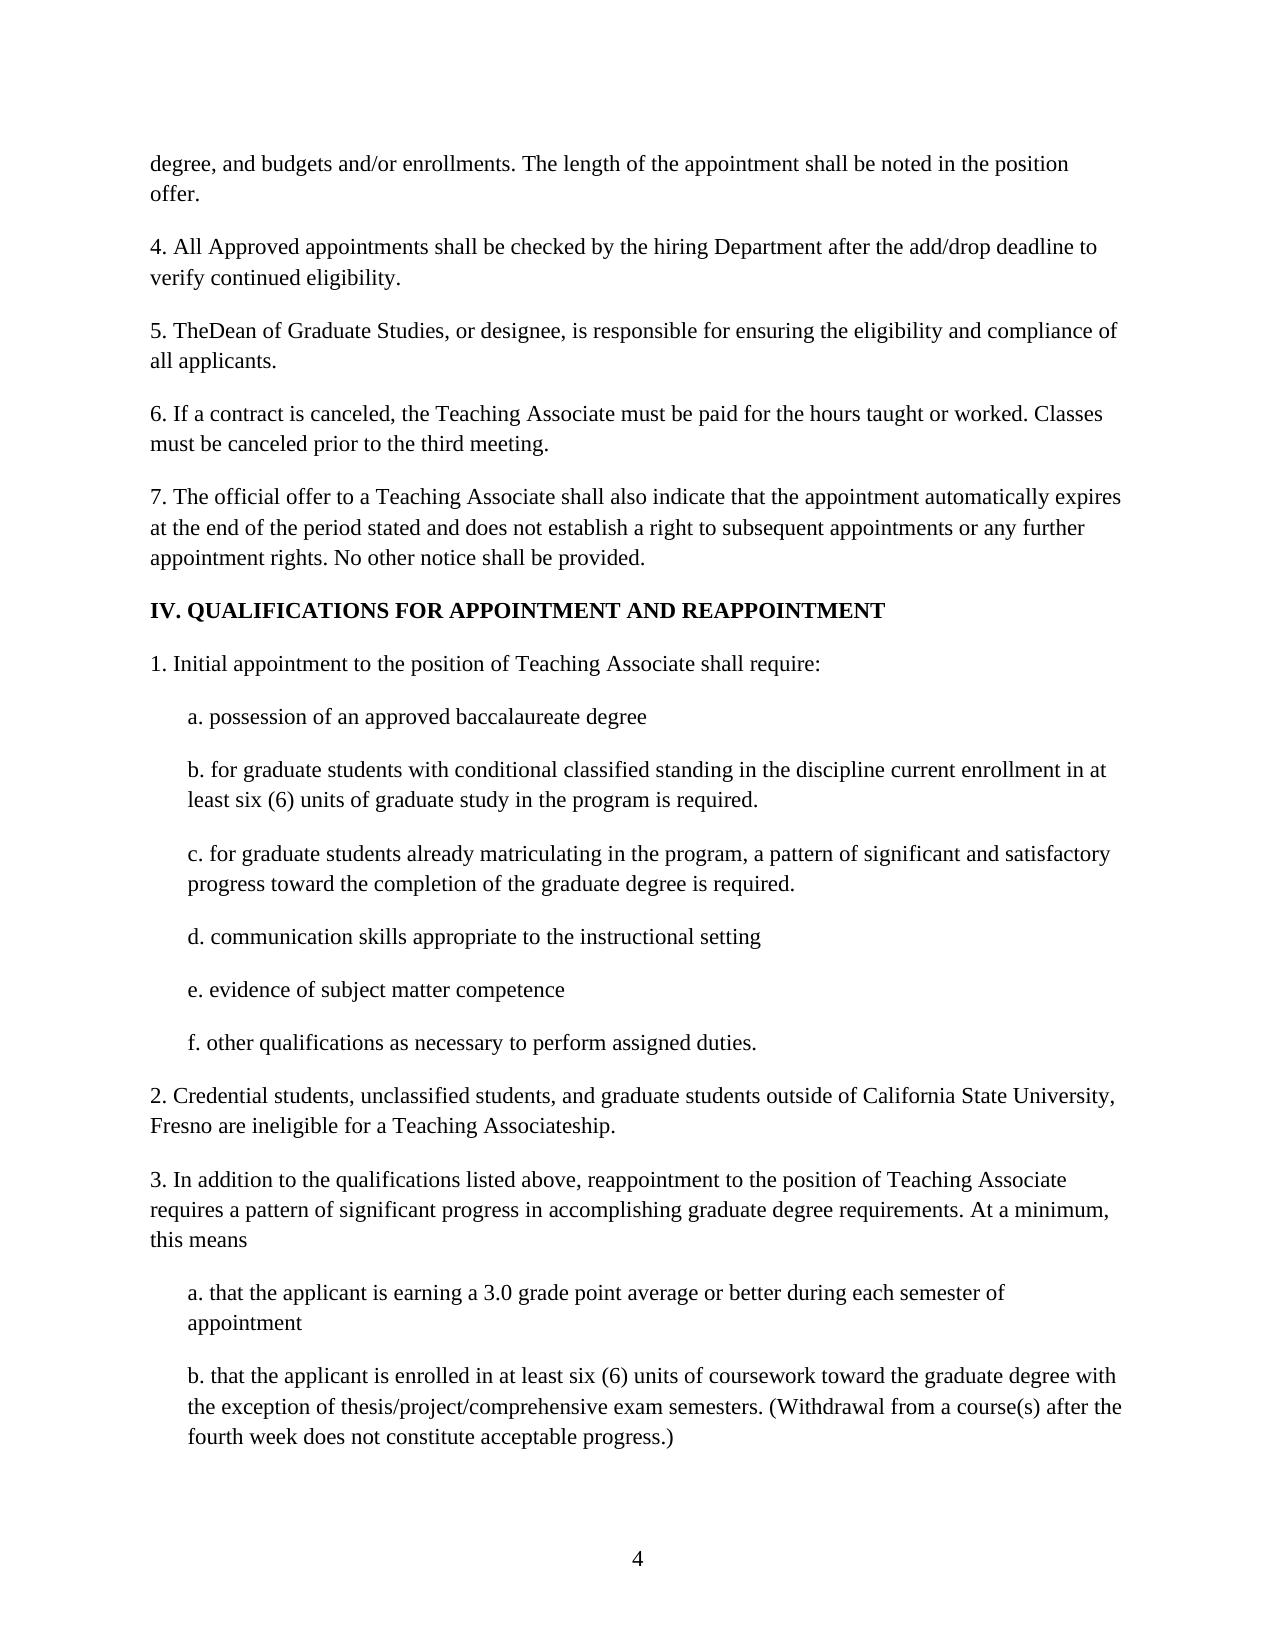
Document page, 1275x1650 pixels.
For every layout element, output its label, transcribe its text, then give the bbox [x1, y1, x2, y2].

text 4. All Approved appointments shall be checked by the hiring Department after the add/drop deadline to verify continued eligibility. [150, 233, 1125, 290]
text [150, 150, 1125, 207]
text a. that the applicant is earning a 3.0 grade point average or better during each semester of appointment [187, 1279, 1125, 1336]
text 3. In addition to the qualifications listed above, reappointment to the position of Teaching Associate requires a pattern of significant progress in accomplishing graduate degree requirements. At a minimum, this means [150, 1166, 1125, 1252]
text c. for graduate students already matriculating in the program, a pattern of significant and satisfactory progress toward the completion of the graduate degree is required. [187, 839, 1125, 896]
text a. possession of an approved baccalaureate degree [187, 703, 1125, 729]
text 1. Initial appointment to the position of Teaching Associate shall require: [150, 650, 1125, 676]
text 6. If a contract is canceled, the Teaching Associate must be paid for the hours taught or worked. Classes must be canceled prior to the third meeting. [150, 400, 1125, 457]
text d. communication skills appropriate to the instructional setting [187, 923, 1125, 949]
text IV. QUALIFICATIONS FOR APPOINTMENT AND REAPPOINTMENT [150, 597, 1125, 623]
text b. for graduate students with conditional classified standing in the discipline current enrollment in at least six (6) units of graduate study in the program is required. [187, 756, 1125, 813]
text e. evidence of subject matter competence [187, 976, 1125, 1002]
text f. other qualifications as necessary to perform assigned duties. [187, 1029, 1125, 1056]
text 2. Credential students, unclassified students, and graduate students outside of California State University, Fresno are ineligible for a Teaching Associateship. [150, 1082, 1125, 1139]
text 5. TheDean of Graduate Studies, or designee, is responsible for ensuring the eligibility and compliance of all applicants. [150, 317, 1125, 373]
text 7. The official offer to a Teaching Associate shall also indicate that the appointment automatically expires at the end of the period stated and does not establish a right to subsequent appointments or any further appointment rights. No other notice shall be provided. [150, 483, 1125, 570]
text b. that the applicant is enrolled in at least six (6) units of coursework toward the graduate degree with the exception of thesis/project/comprehensive exam semesters. (Withdrawal from a course(s) after the fourth week does not constitute acceptable progress.) [187, 1362, 1125, 1449]
